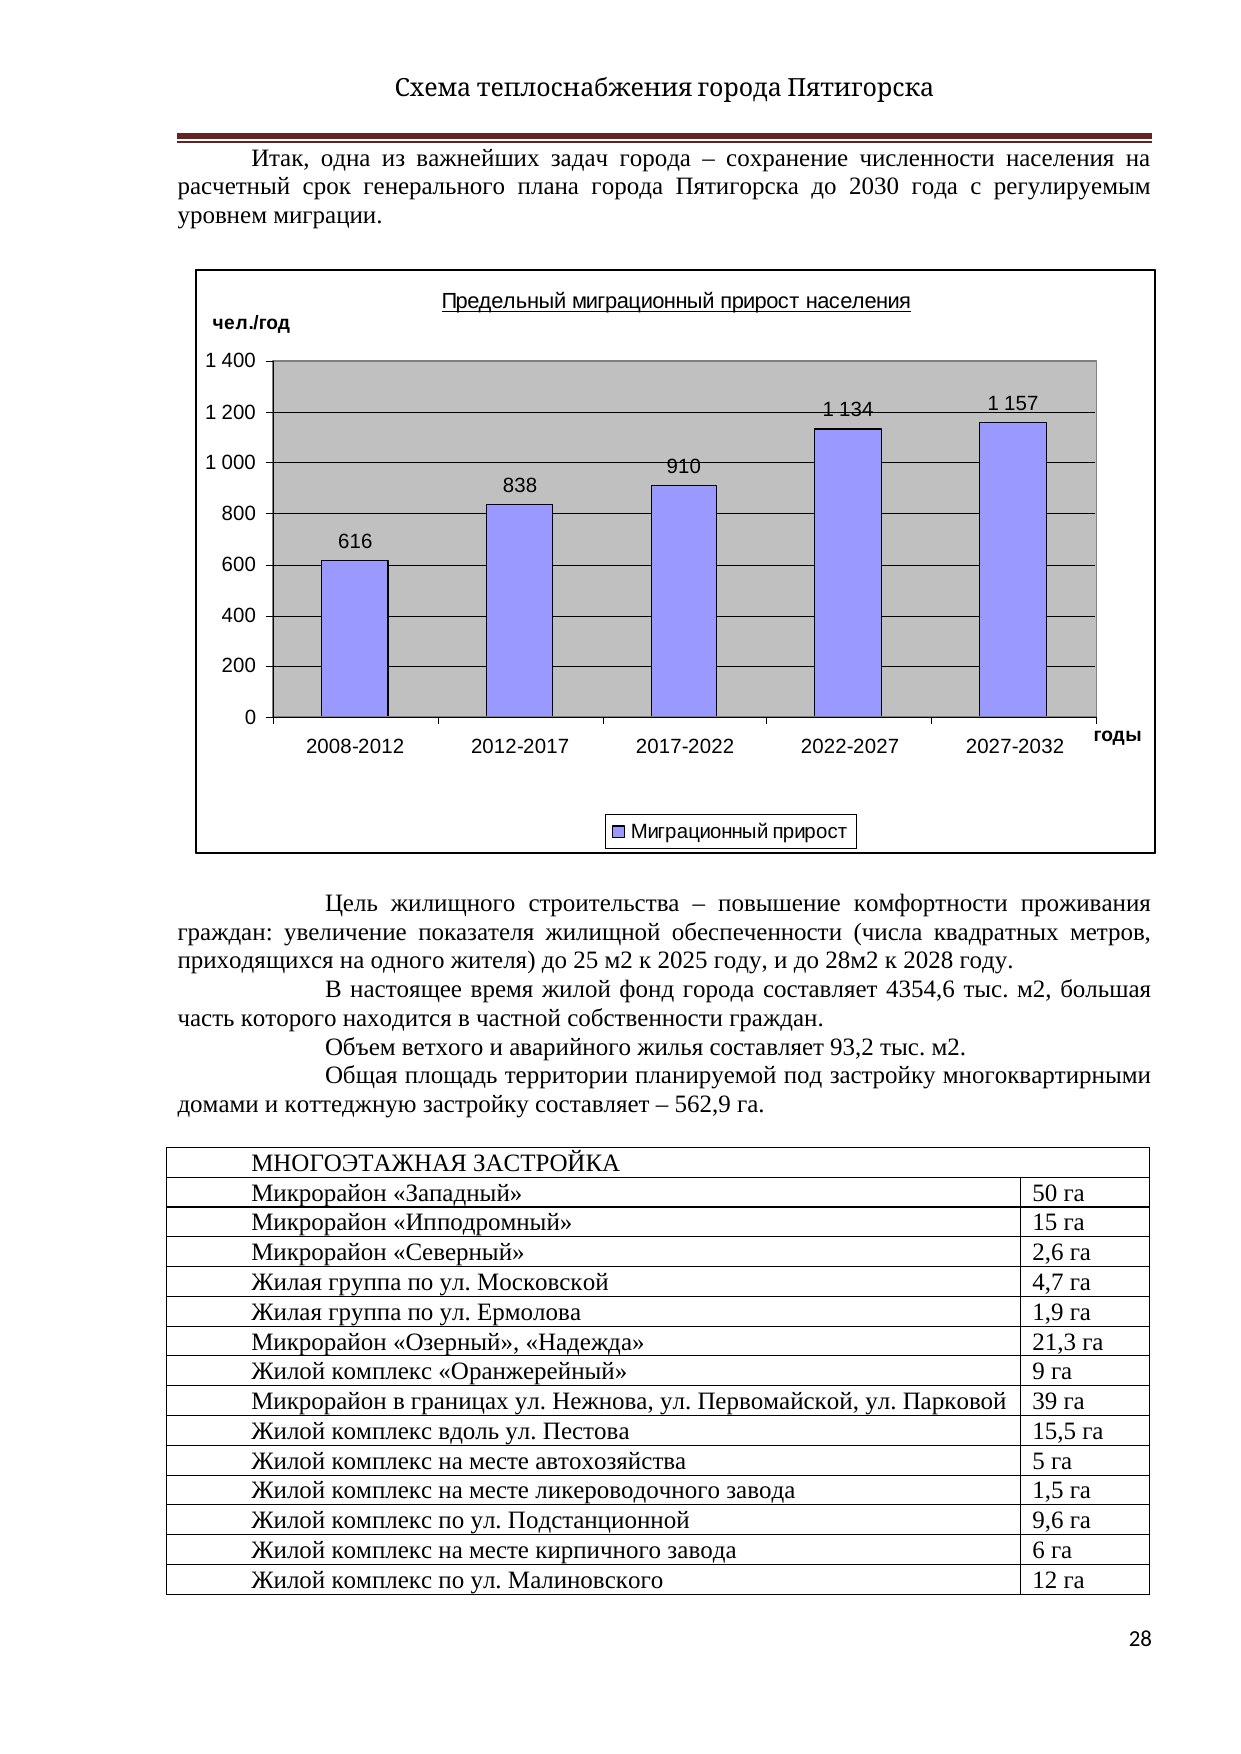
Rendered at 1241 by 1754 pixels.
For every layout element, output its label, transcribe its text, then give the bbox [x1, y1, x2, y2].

table_cell Жилой комплекс на месте автохозяйства [167, 1446, 1020, 1474]
text Итак, одна из важнейших задач города – сохранение численности населения на расчетный срок генерального плана города Пятигорска до 2030 года с регулируемым уровнем миграции. [177, 143, 1152, 229]
table_cell Жилой комплекс по ул. Подстанционной [167, 1505, 1020, 1534]
table_cell Жилой комплекс «Оранжерейный» [167, 1356, 1020, 1385]
table_cell Микрорайон «Озерный», «Надежда» [167, 1327, 1020, 1355]
table_cell [1021, 1476, 1149, 1504]
table_cell [1021, 1446, 1149, 1474]
table_cell Микрорайон «Ипподромный» [167, 1208, 1020, 1236]
table_cell [1021, 1565, 1149, 1594]
table_cell Микрорайон в границах ул. Нежнова, ул. Первомайской, ул. Парковой [167, 1386, 1020, 1415]
text Цель жилищного строительства – повышение комфортности проживания граждан: увеличение показателя жилищной обеспеченности (числа квадратных метров, приходящихся на одного жителя) до к 2025 году, и до 28м2 к 2028 году. [177, 888, 1152, 974]
table_cell [1021, 1237, 1149, 1266]
text Объем ветхого и аварийного жилья составляет 93,2 тыс. м2. [177, 1032, 1152, 1061]
table_cell [1021, 1535, 1149, 1564]
text Общая площадь территории планируемой под застройку многоквартирными домами и коттеджную застройку составляет – . [177, 1061, 1152, 1118]
table_cell Жилой комплекс на месте ликероводочного завода [167, 1476, 1020, 1504]
table_cell Микрорайон «Северный» [167, 1237, 1020, 1266]
table_cell [1021, 1297, 1149, 1326]
table_cell Жилой комплекс по ул. Малиновского [167, 1565, 1020, 1594]
table_cell [1021, 1416, 1149, 1445]
table_cell Микрорайон «Западный» [167, 1178, 1020, 1206]
table_cell [1021, 1386, 1149, 1415]
table_cell Жилая группа по ул. Московской [167, 1267, 1020, 1296]
table_cell [1021, 1267, 1149, 1296]
text В настоящее время жилой фонд города составляет 4354,6 тыс. м2, большая часть которого находится в частной собственности граждан. [177, 974, 1152, 1032]
table_cell [1021, 1505, 1149, 1534]
table_cell Жилая группа по ул. Ермолова [167, 1297, 1020, 1326]
table_cell Жилой комплекс вдоль ул. Пестова [167, 1416, 1020, 1445]
table_cell [1021, 1208, 1149, 1236]
table_cell Жилой комплекс на месте кирпичного завода [167, 1535, 1020, 1564]
table_cell [1021, 1178, 1149, 1206]
table_header МНОГОЭТАЖНАЯ ЗАСТРОЙКА [167, 1148, 1149, 1177]
table_cell [1021, 1356, 1149, 1385]
table_cell [1021, 1327, 1149, 1355]
